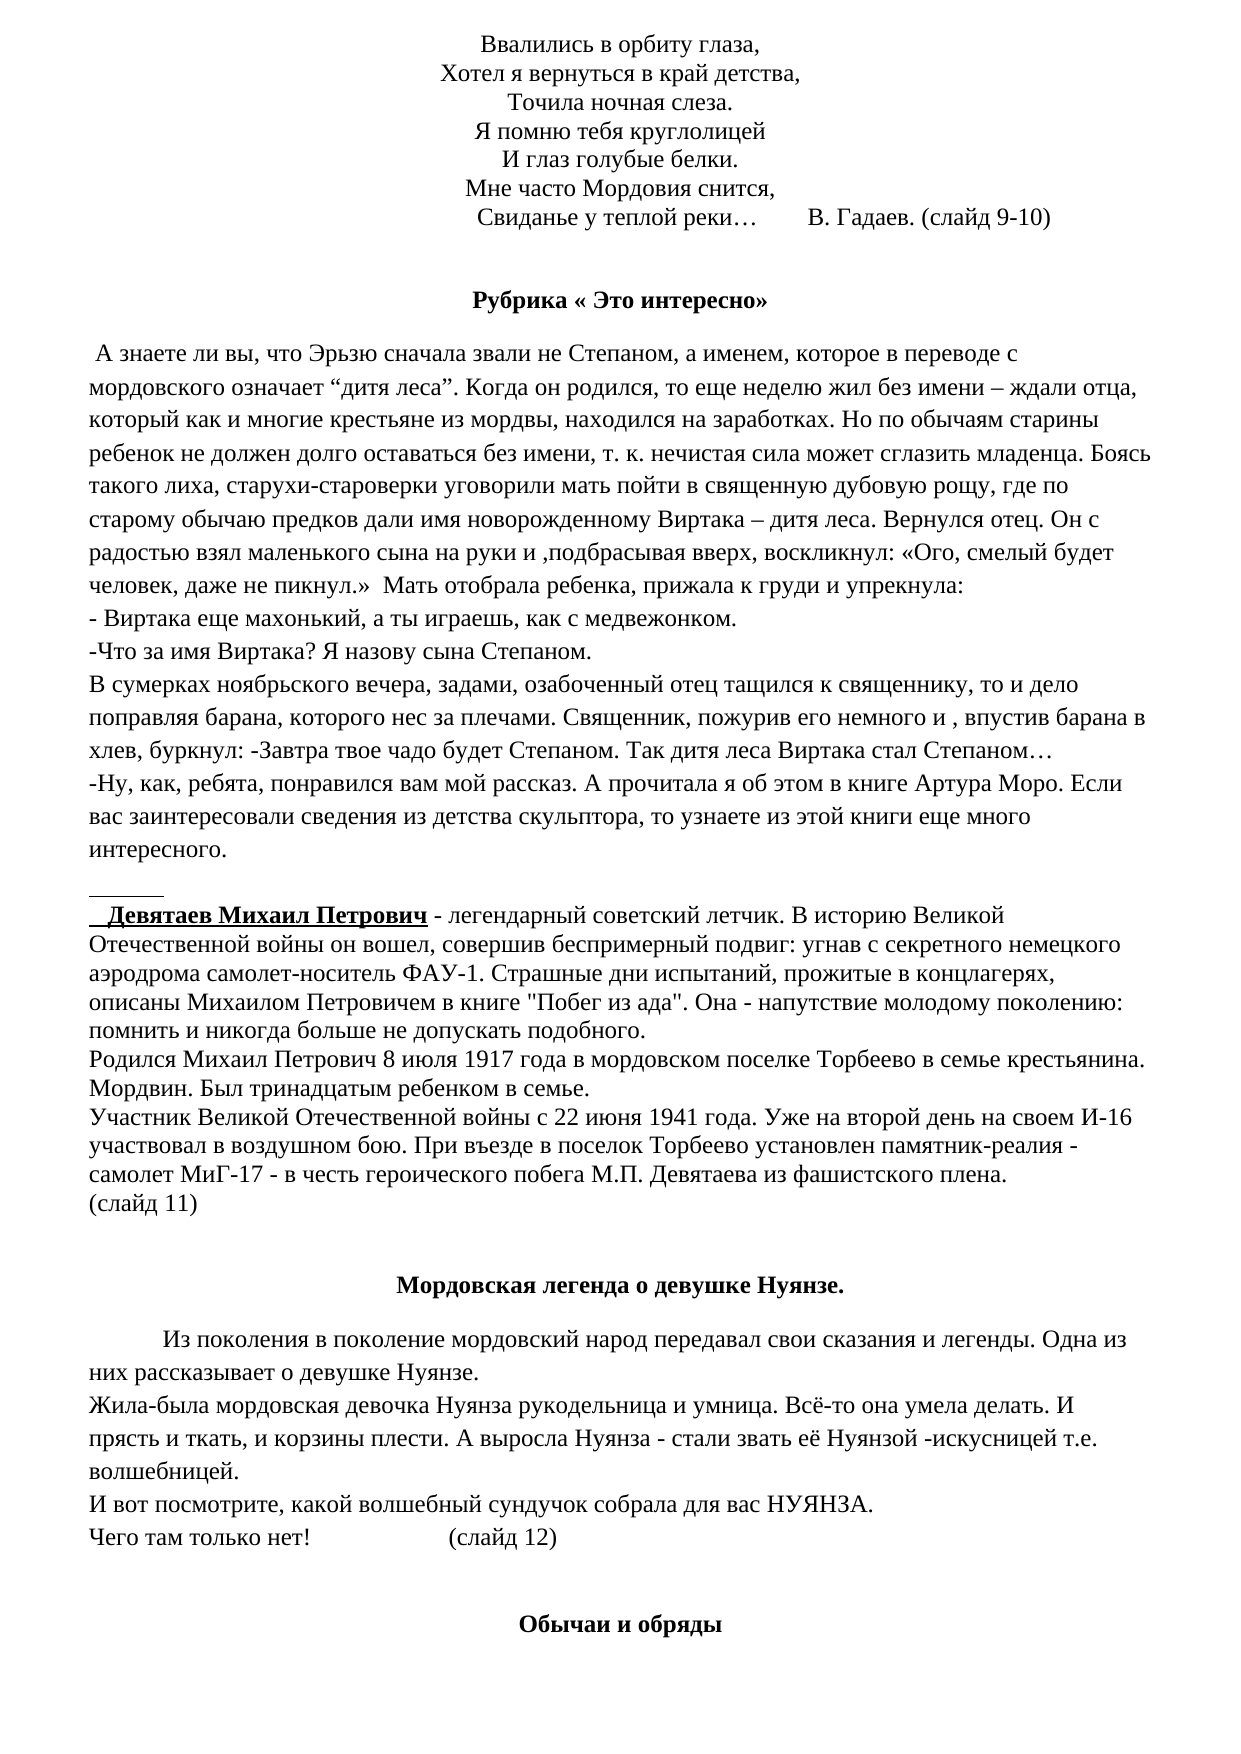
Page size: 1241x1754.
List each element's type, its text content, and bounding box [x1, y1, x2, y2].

text Хотел я вернуться в край детства, [89, 58, 1152, 87]
text Мне часто Мордовия снится, [89, 173, 1152, 202]
text - Виртака еще махонький, а ты играешь, как с медвежонком. [89, 603, 1152, 631]
text Из поколения в поколение мордовский народ передавал свои сказания и легенды. Одна из них рассказывает о девушке Нуянзе. [89, 1324, 1152, 1386]
text Рубрика « Это интересно» [89, 285, 1152, 313]
text Чего там только нет! (слайд 12) [89, 1522, 1152, 1551]
text Мордовская легенда о девушке Нуянзе. [89, 1271, 1152, 1299]
text Обычаи и обряды [89, 1609, 1152, 1638]
text В сумерках ноябрьского вечера, задами, озабоченный отец тащился к священнику, то и дело поправляя барана, которого нес за плечами. Священник, пожурив его немного и , впустив барана в хлев, буркнул: -Завтра твое чадо будет Степаном. Так дитя леса Виртака стал Степаном… [89, 669, 1152, 763]
text -Что за имя Виртака? Я назову сына Степаном. [89, 636, 1152, 664]
text Девятаев Михаил Петрович - легендарный советский летчик. В историю Великой Отечественной войны он вошел, совершив беспримерный подвиг: угнав с секретного немецкого аэродрома самолет-носитель ФАУ-1. Страшные дни испытаний, прожитые в концлагерях, описаны Михаилом Петровичем в книге "Побег из ада". Она - напутствие молодому поколению: помнить и никогда больше не допускать подобного. [89, 900, 1152, 1044]
text Ввалились в орбиту глаза, [89, 29, 1152, 58]
text Родился Михаил Петрович 8 июля 1917 года в мордовском поселке Торбеево в семье крестьянина. Мордвин. Был тринадцатым ребенком в семье. [89, 1044, 1152, 1102]
text Жила-была мордовская девочка Нуянза рукодельница и умница. Всё-то она умела делать. И прясть и ткать, и корзины плести. А выросла Нуянза - стали звать её Нуянзой -искусницей т.е. волшебницей. [89, 1390, 1152, 1485]
text И вот посмотрите, какой волшебный сундучок собрала для вас НУЯНЗА. [89, 1489, 1152, 1518]
text Свиданье у теплой реки… В. Гадаев. (слайд 9-10) [89, 202, 1152, 231]
text Участник Великой Отечественной войны с 22 июня 1941 года. Уже на второй день на своем И-16 участвовал в воздушном бою. При въезде в поселок Торбеево установлен памятник-реалия -самолет МиГ-17 - в честь героического побега М.П. Девятаева из фашистского плена. (слайд 11) [89, 1102, 1152, 1217]
text -Ну, как, ребята, понравился вам мой рассказ. А прочитала я об этом в книге Артура Моро. Если вас заинтересовали сведения из детства скульптора, то узнаете из этой книги еще много интересного. [89, 768, 1152, 863]
text А знаете ли вы, что Эрьзю сначала звали не Степаном, а именем, которое в переводе с мордовского означает “дитя леса”. Когда он родился, то еще неделю жил без имени – ждали отца, который как и многие крестьяне из мордвы, находился на заработках. Но по обычаям старины ребенок не должен долго оставаться без имени, т. к. нечистая сила может сглазить младенца. Боясь такого лиха, старухи-староверки уговорили мать пойти в священную дубовую рощу, где по старому обычаю предков дали имя новорожденному Виртака – дитя леса. Вернулся отец. Он с радостью взял маленького сына на руки и ,подбрасывая вверх, воскликнул: «Ого, смелый будет человек, даже не пикнул.» Мать отобрала ребенка, прижала к груди и упрекнула: [89, 338, 1152, 598]
text Я помню тебя круглолицей [89, 116, 1152, 144]
text И глаз голубые белки. [89, 144, 1152, 173]
text Точила ночная слеза. [89, 87, 1152, 116]
